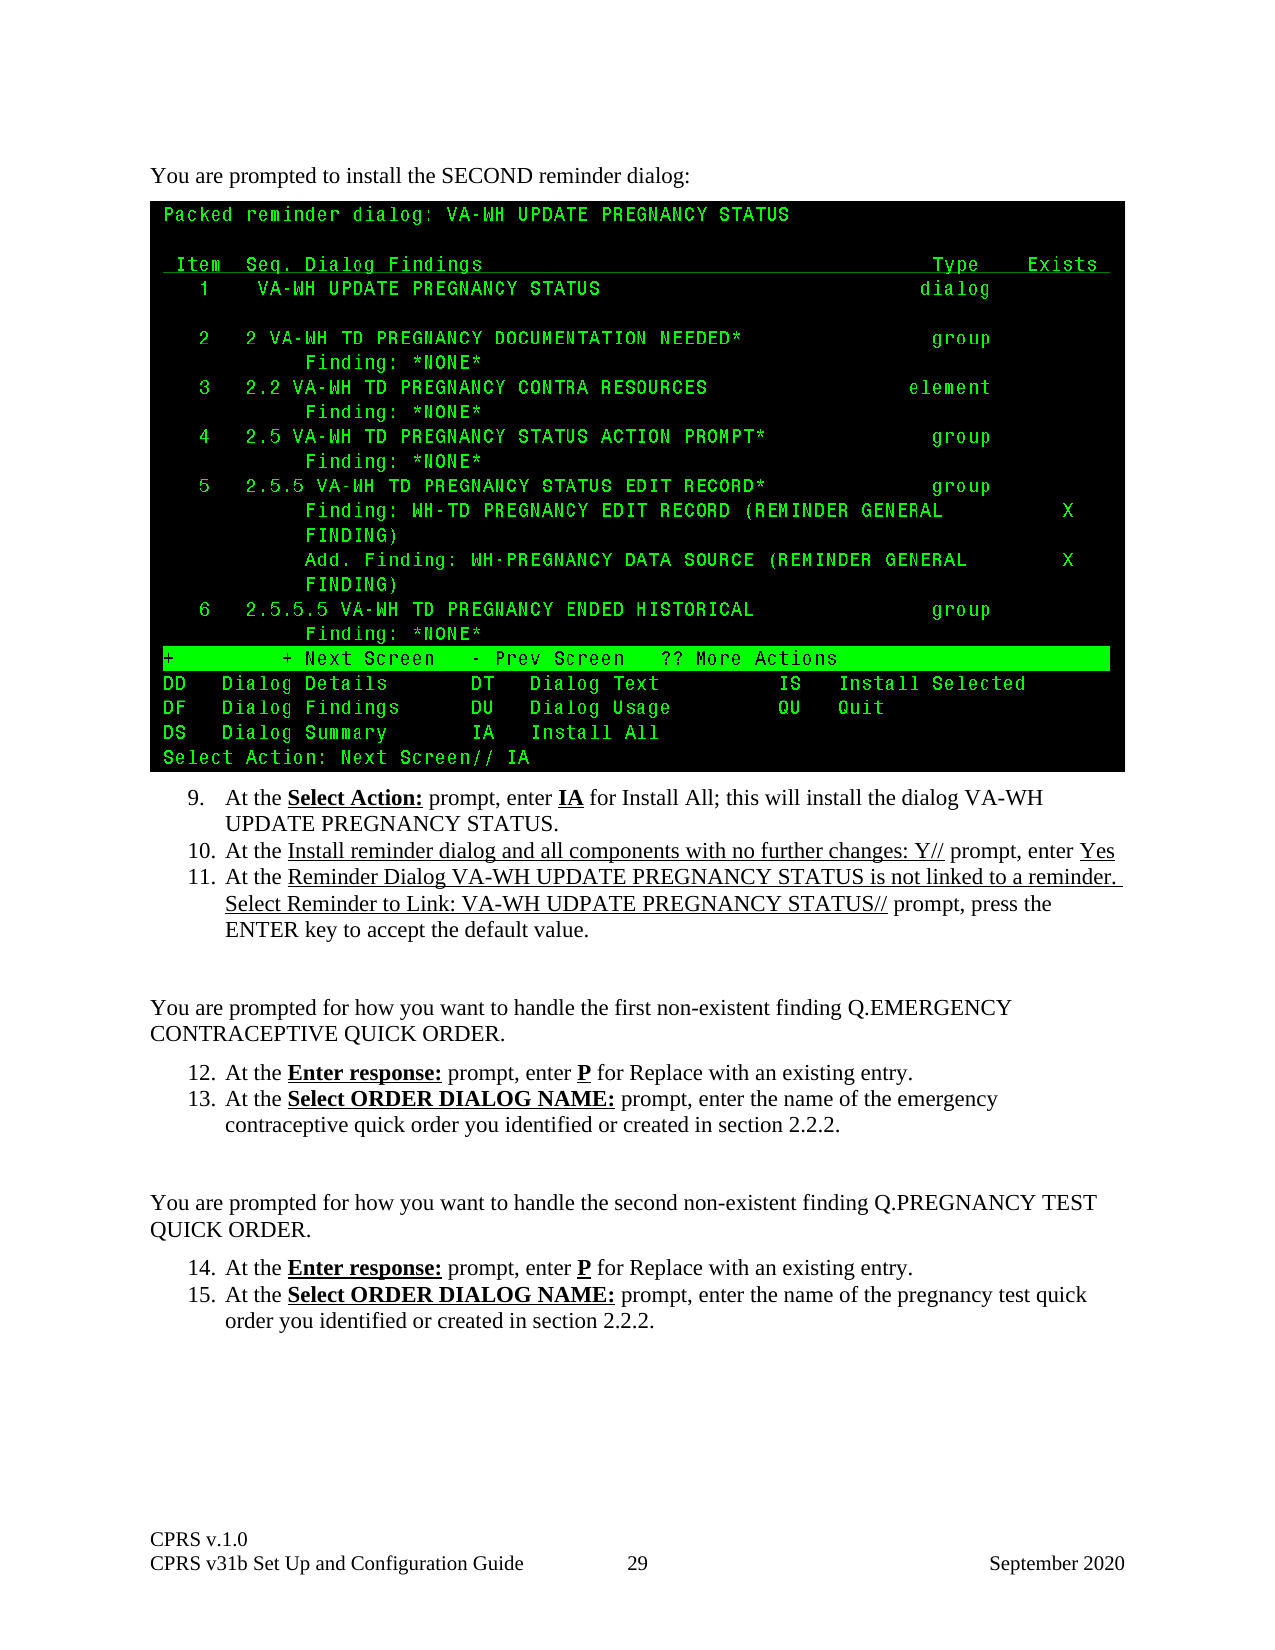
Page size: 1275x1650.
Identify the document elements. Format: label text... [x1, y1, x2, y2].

text You are prompted for how you want to handle the first non-existent finding Q.EMERGENCY CONTRACEPTIVE QUICK ORDER. [150, 994, 1125, 1046]
list At the Enter response: prompt, enter P for Replace with an existing entry. [187, 1254, 1125, 1281]
list At the Enter response: prompt, enter P for Replace with an existing entry. [187, 1059, 1125, 1085]
picture [150, 201, 1125, 772]
list At the Install reminder dialog and all components with no further changes: Y// prompt, enter Yes [187, 837, 1125, 863]
list At the Select ORDER DIALOG NAME: prompt, enter the name of the pregnancy test quick order you identified or created in section 2.2.2. [187, 1281, 1125, 1333]
list At the Reminder Dialog VA-WH UPDATE PREGNANCY STATUS is not linked to a reminder. Select Reminder to Link: VA-WH UDPATE PREGNANCY STATUS// prompt, press the ENTER key to accept the default value. [187, 863, 1125, 942]
list At the Select Action: prompt, enter IA for Install All; this will install the dialog VA-WH UPDATE PREGNANCY STATUS. [187, 784, 1125, 837]
list At the Select ORDER DIALOG NAME: prompt, enter the name of the emergency contraceptive quick order you identified or created in section 2.2.2. [187, 1085, 1125, 1138]
text You are prompted to install the SECOND reminder dialog: [150, 162, 1125, 189]
text You are prompted for how you want to handle the second non-existent finding Q.PREGNANCY TEST QUICK ORDER. [150, 1189, 1125, 1242]
